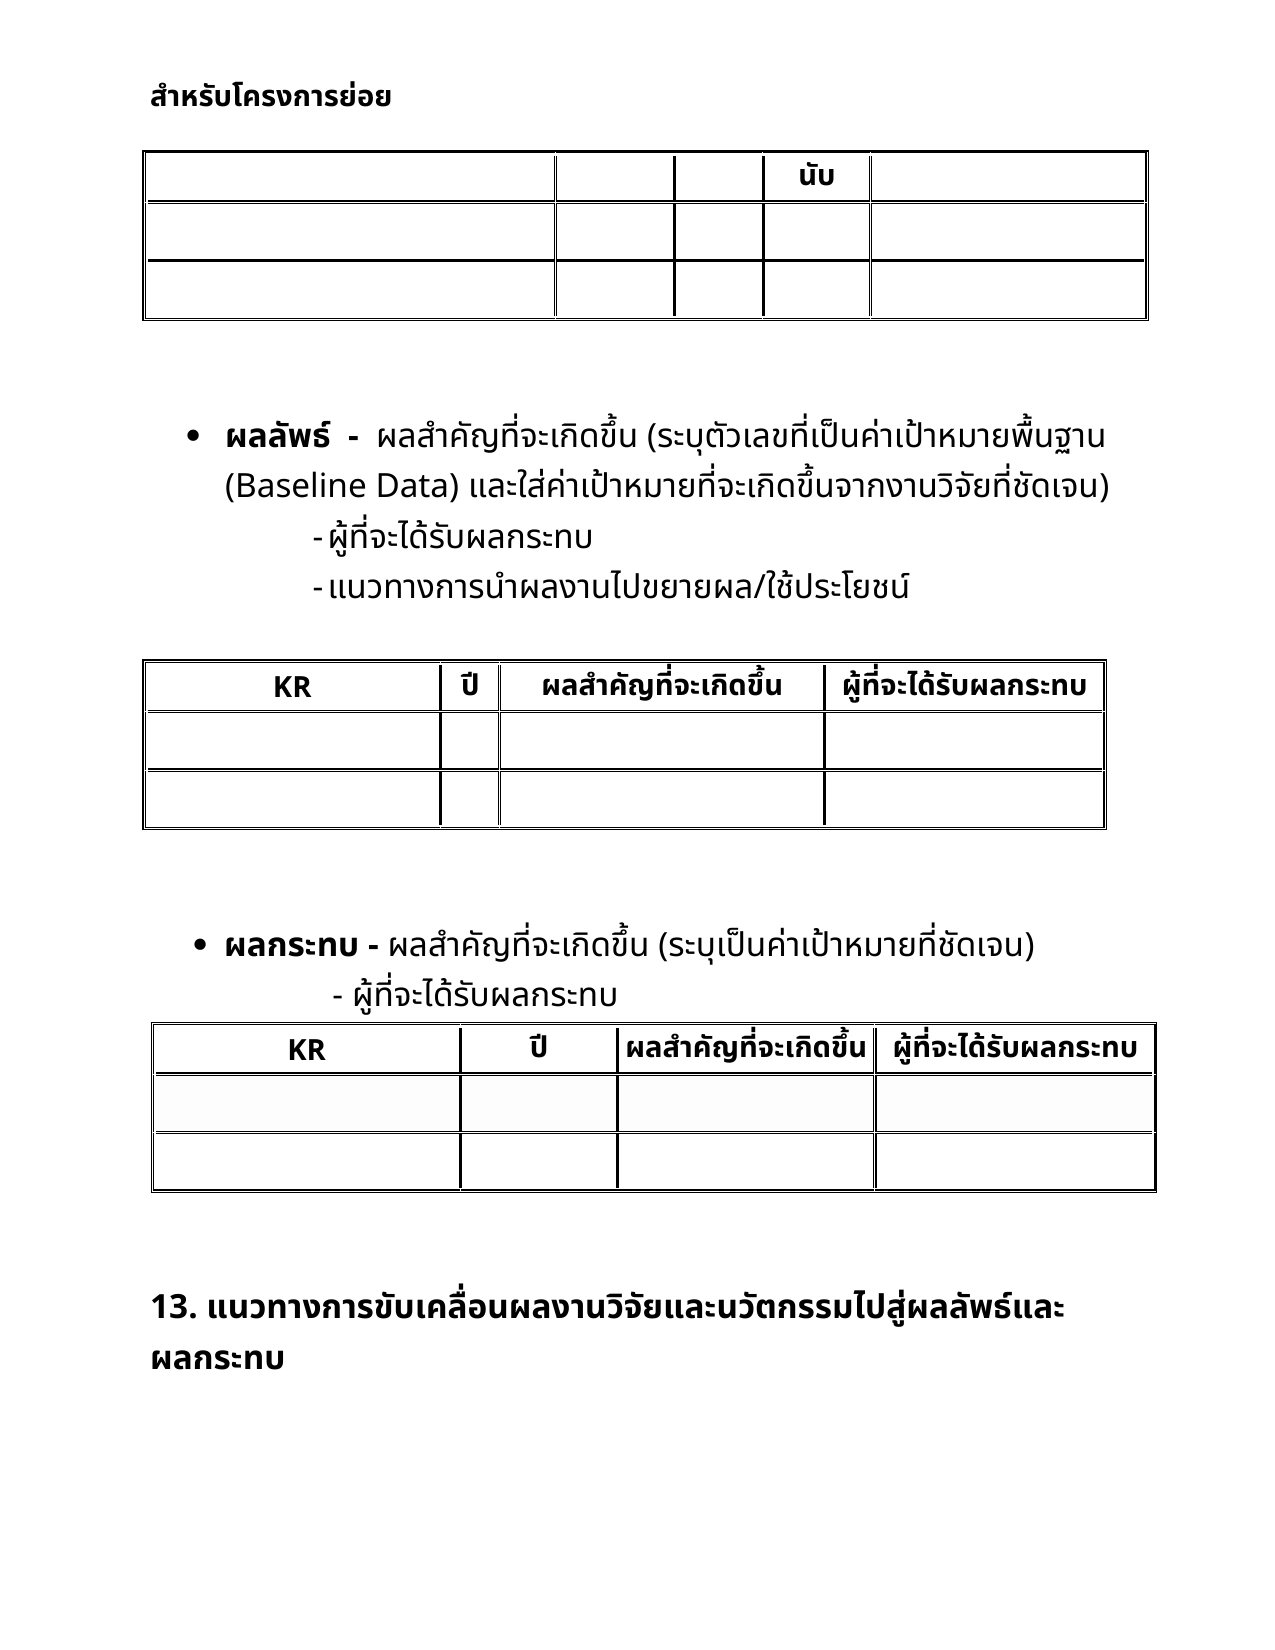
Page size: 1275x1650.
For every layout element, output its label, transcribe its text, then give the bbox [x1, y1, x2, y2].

table_header ปี [440, 663, 499, 710]
list ผลลัพธ์ - ผลสำคัญที่จะเกิดขึ้น (ระบุตัวเลขที่เป็นค่าเป้าหมายพื้นฐาน (Baseline Data) และใส่ค่าเป้าหมายที่จะเกิดขึ้นจากงานวิจัยที่ชัดเจน) [187, 411, 1125, 513]
table_cell [556, 262, 674, 317]
table_header KR [154, 1025, 460, 1072]
list - ผู้ที่จะได้รับผลกระทบ [298, 971, 1125, 1022]
text 13. แนวทางการขับเคลื่อนผลงานวิจัยและนวัตกรรมไปสู่ผลลัพธ์และผลกระทบ [150, 1283, 458, 1334]
table_cell [146, 200, 554, 259]
table_cell [146, 259, 556, 317]
table_cell [619, 1076, 873, 1131]
text 13. แนวทางการขับเคลื่อนผลงานวิจัยและนวัตกรรมไปสู่ผลลัพธ์และผลกระทบ [285, 1283, 1125, 1384]
table_cell [824, 710, 1105, 768]
table_cell [765, 204, 869, 259]
table_cell [877, 1072, 1155, 1131]
table_header ปี [556, 153, 674, 200]
table_cell [674, 262, 763, 317]
table_header จำนวน [674, 152, 763, 200]
table_cell [557, 204, 673, 259]
table_cell [872, 200, 1146, 259]
table_header ผลสำคัญที่จะเกิดขึ้น [617, 1023, 875, 1072]
table_cell [152, 1131, 460, 1189]
table_cell [460, 1134, 617, 1189]
table_header ผู้ที่จะได้รับผลกระทบ [824, 663, 1103, 710]
list ผู้ที่จะได้รับผลกระทบ [312, 513, 1125, 563]
table_cell [500, 772, 824, 827]
table_cell [871, 259, 1145, 317]
table_cell [824, 768, 1104, 827]
table_cell [617, 1131, 875, 1189]
table_cell [676, 204, 762, 259]
table_header หน่วยนับ [763, 153, 871, 200]
table_cell [440, 772, 499, 827]
list ผลกระทบ - ผลสำคัญที่จะเกิดขึ้น (ระบุเป็นค่าเป้าหมายที่ชัดเจน) [194, 921, 1125, 971]
table_header KR [146, 663, 440, 710]
table_cell [462, 1076, 616, 1131]
table_cell [146, 768, 440, 827]
table_cell [144, 710, 440, 768]
table_header ปี [460, 1025, 617, 1072]
table_cell [763, 262, 871, 317]
table_header ผลสำคัญที่จะเกิดขึ้น [500, 663, 824, 710]
table_header ผู้ที่จะได้รับผลกระทบ [875, 1025, 1154, 1072]
table_cell [442, 713, 498, 768]
table_header KR [146, 153, 556, 200]
table_cell [501, 713, 823, 768]
table_cell [875, 1131, 1156, 1189]
table_cell [154, 1072, 459, 1131]
list แนวทางการนำผลงานไปขยายผล/ใช้ประโยชน์ [312, 563, 1125, 614]
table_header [871, 153, 1145, 200]
